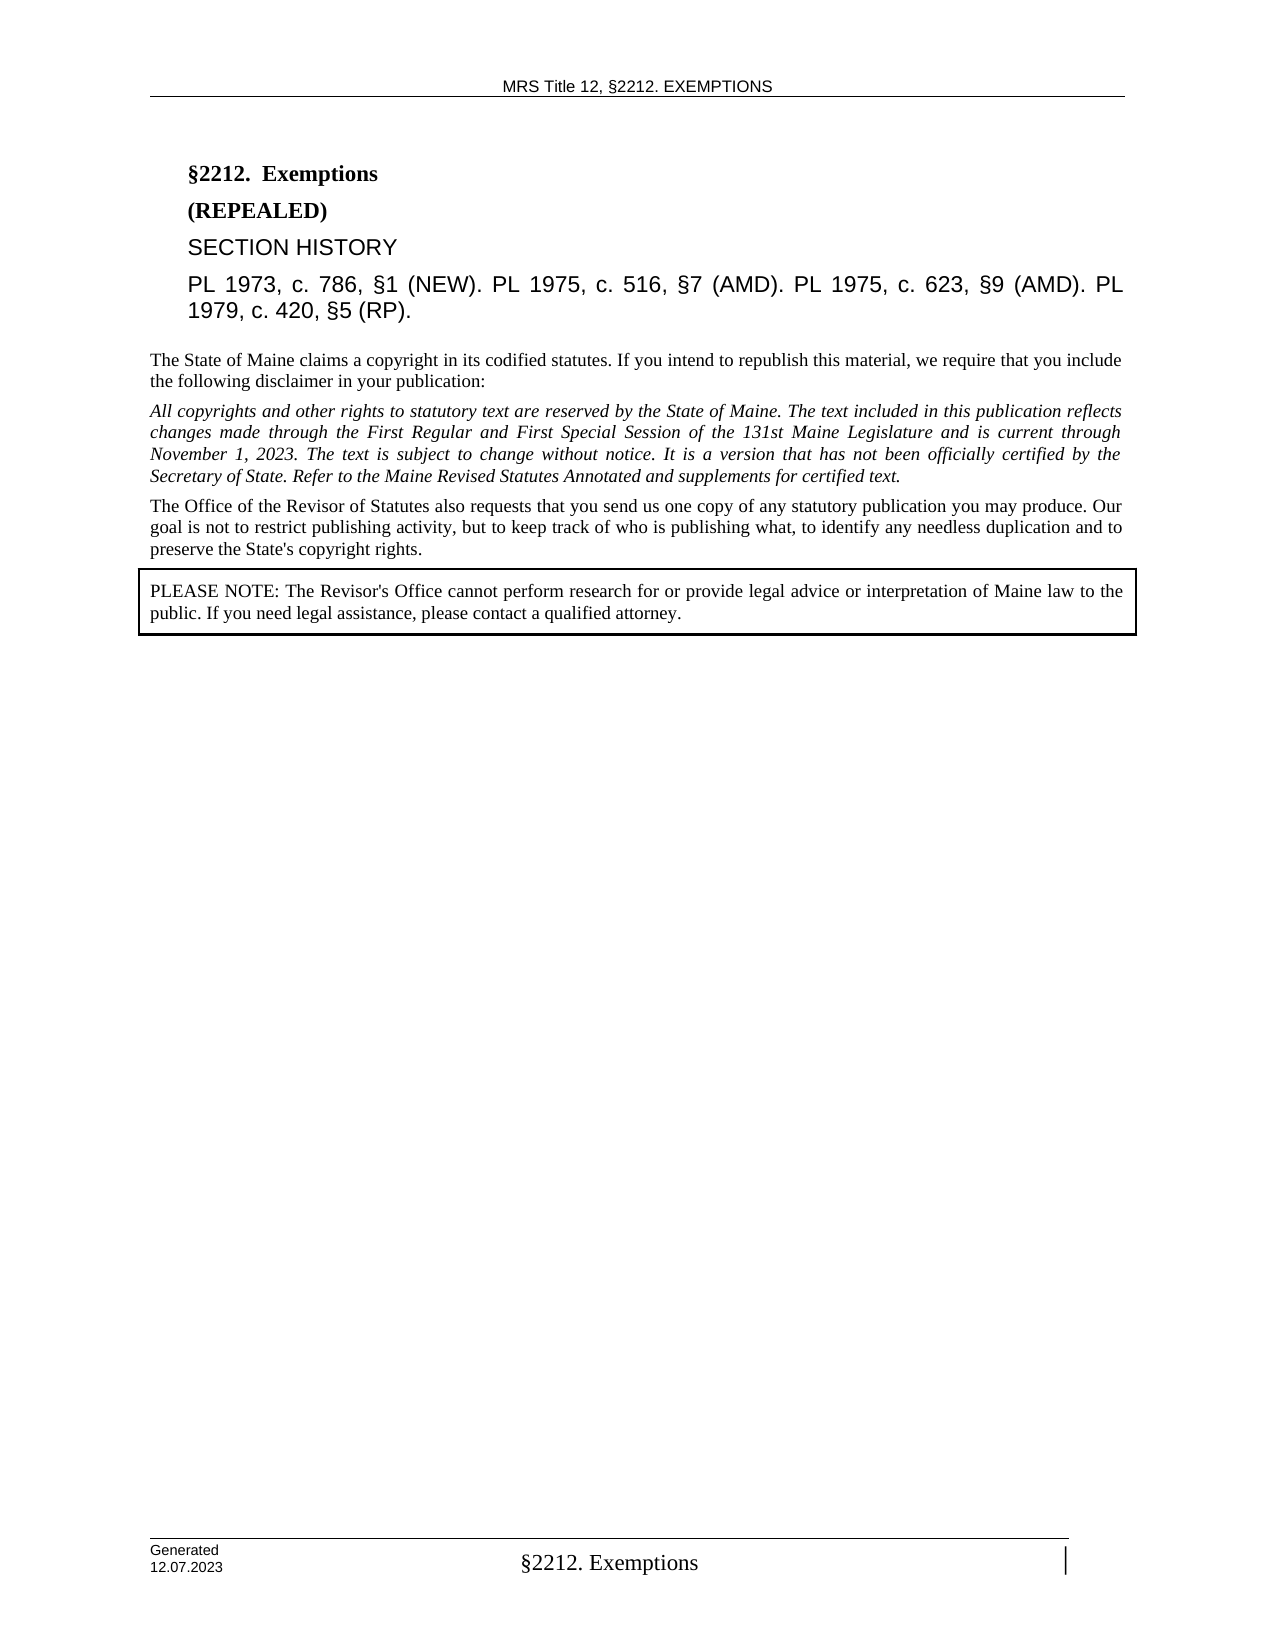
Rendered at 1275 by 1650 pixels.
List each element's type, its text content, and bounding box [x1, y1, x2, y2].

text (REPEALED) [187, 197, 1125, 223]
text The State of Maine claims a copyright in its codified statutes. If you intend to republish this material, we require that you include the following disclaimer in your publication: [150, 348, 1125, 392]
text The Office of the Revisor of Statutes also requests that you send us one copy of any statutory publication you may produce. Our goal is not to restrict publishing activity, but to keep track of who is publishing what, to identify any needless duplication and to preserve the State's copyright rights. [150, 494, 1125, 559]
text §2212. Exemptions [187, 160, 1125, 187]
text SECTION HISTORY [187, 234, 1125, 260]
text PLEASE NOTE: The Revisor's Office cannot perform research for or provide legal advice or interpretation of Maine law to the public. If you need legal assistance, please contact a qualified attorney. [140, 570, 1135, 633]
text All copyrights and other rights to statutory text are reserved by the State of Maine. The text included in this publication reflects changes made through the First Regular and First Special Session of the 131st Maine Legislature and is current through November 1, 2023 . The text is subject to change without notice. It is a version that has not been officially certified by the Secretary of State. Refer to the Maine Revised Statutes Annotated and supplements for certified text. [150, 400, 1125, 486]
text PL 1973, c. 786, §1 (NEW). PL 1975, c. 516, §7 (AMD). PL 1975, c. 623, §9 (AMD). PL 1979, c. 420, §5 (RP). [187, 271, 1125, 323]
